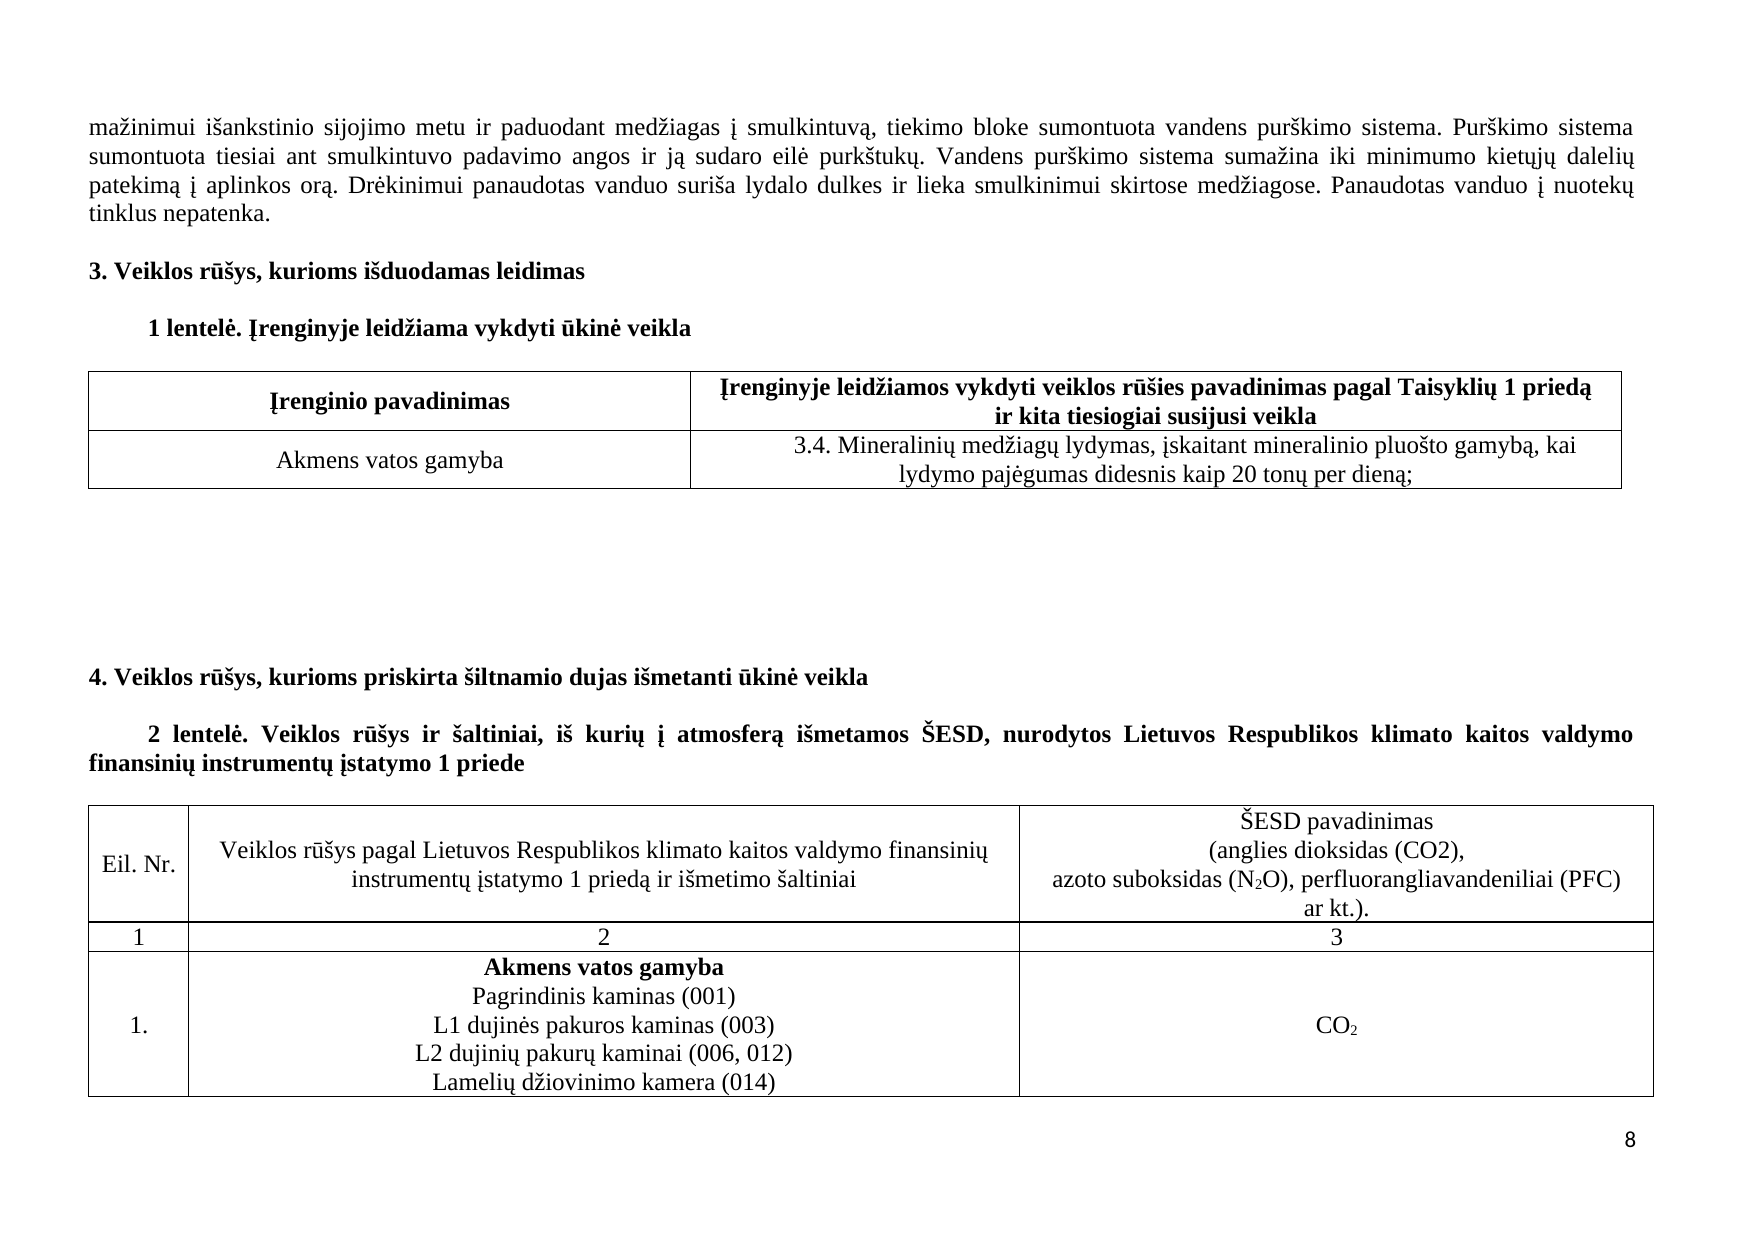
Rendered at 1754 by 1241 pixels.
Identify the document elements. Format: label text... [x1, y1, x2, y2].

table_cell Akmens vatos gamyba Pagrindinis kaminas (001) L1 dujinės pakuros kaminas (003) L2 dujinių pakurų kaminai (006, 012) Lamelių džiovinimo kamera (014) [189, 952, 1019, 1096]
table_header Įrenginio pavadinimas [89, 372, 690, 429]
table_header Įrenginyje leidžiamos vykdyti veiklos rūšies pavadinimas pagal Taisyklių 1 priedą ir kita tiesiogiai susijusi veikla [691, 372, 1621, 429]
table_cell 2 [189, 923, 1019, 951]
text 1 lentelė. Įrenginyje leidžiama vykdyti ūkinė veikla [89, 313, 1636, 342]
table_cell CO2 [1020, 952, 1653, 1096]
table_cell 1 [89, 923, 188, 951]
table_cell Akmens vatos gamyba [89, 431, 690, 488]
table_cell 3.4. Mineralinių medžiagų lydymas, įskaitant mineralinio pluošto gamybą, kai lydymo pajėgumas didesnis kaip 20 tonų per dieną; [691, 431, 1621, 488]
text 4. Veiklos rūšys, kurioms priskirta šiltnamio dujas išmetanti ūkinė veikla [89, 662, 1636, 690]
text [89, 112, 1636, 227]
table_cell 1. [89, 952, 188, 1096]
text 2 lentelė. Veiklos rūšys ir šaltiniai, iš kurių į atmosferą išmetamos ŠESD, nurodytos Lietuvos Respublikos klimato kaitos valdymo finansinių instrumentų įstatymo 1 priede [89, 719, 1636, 777]
table_cell 3 [1020, 923, 1653, 951]
text 3. Veiklos rūšys, kurioms išduodamas leidimas [89, 256, 1636, 285]
table_header ŠESD pavadinimas (anglies dioksidas (CO2), azoto suboksidas (N2O), perfluorangliavandeniliai (PFC) ar kt.). [1020, 806, 1653, 921]
table_header Eil. Nr. [89, 806, 188, 921]
table_header Veiklos rūšys pagal Lietuvos Respublikos klimato kaitos valdymo finansinių instrumentų įstatymo 1 priedą ir išmetimo šaltiniai [189, 806, 1019, 921]
